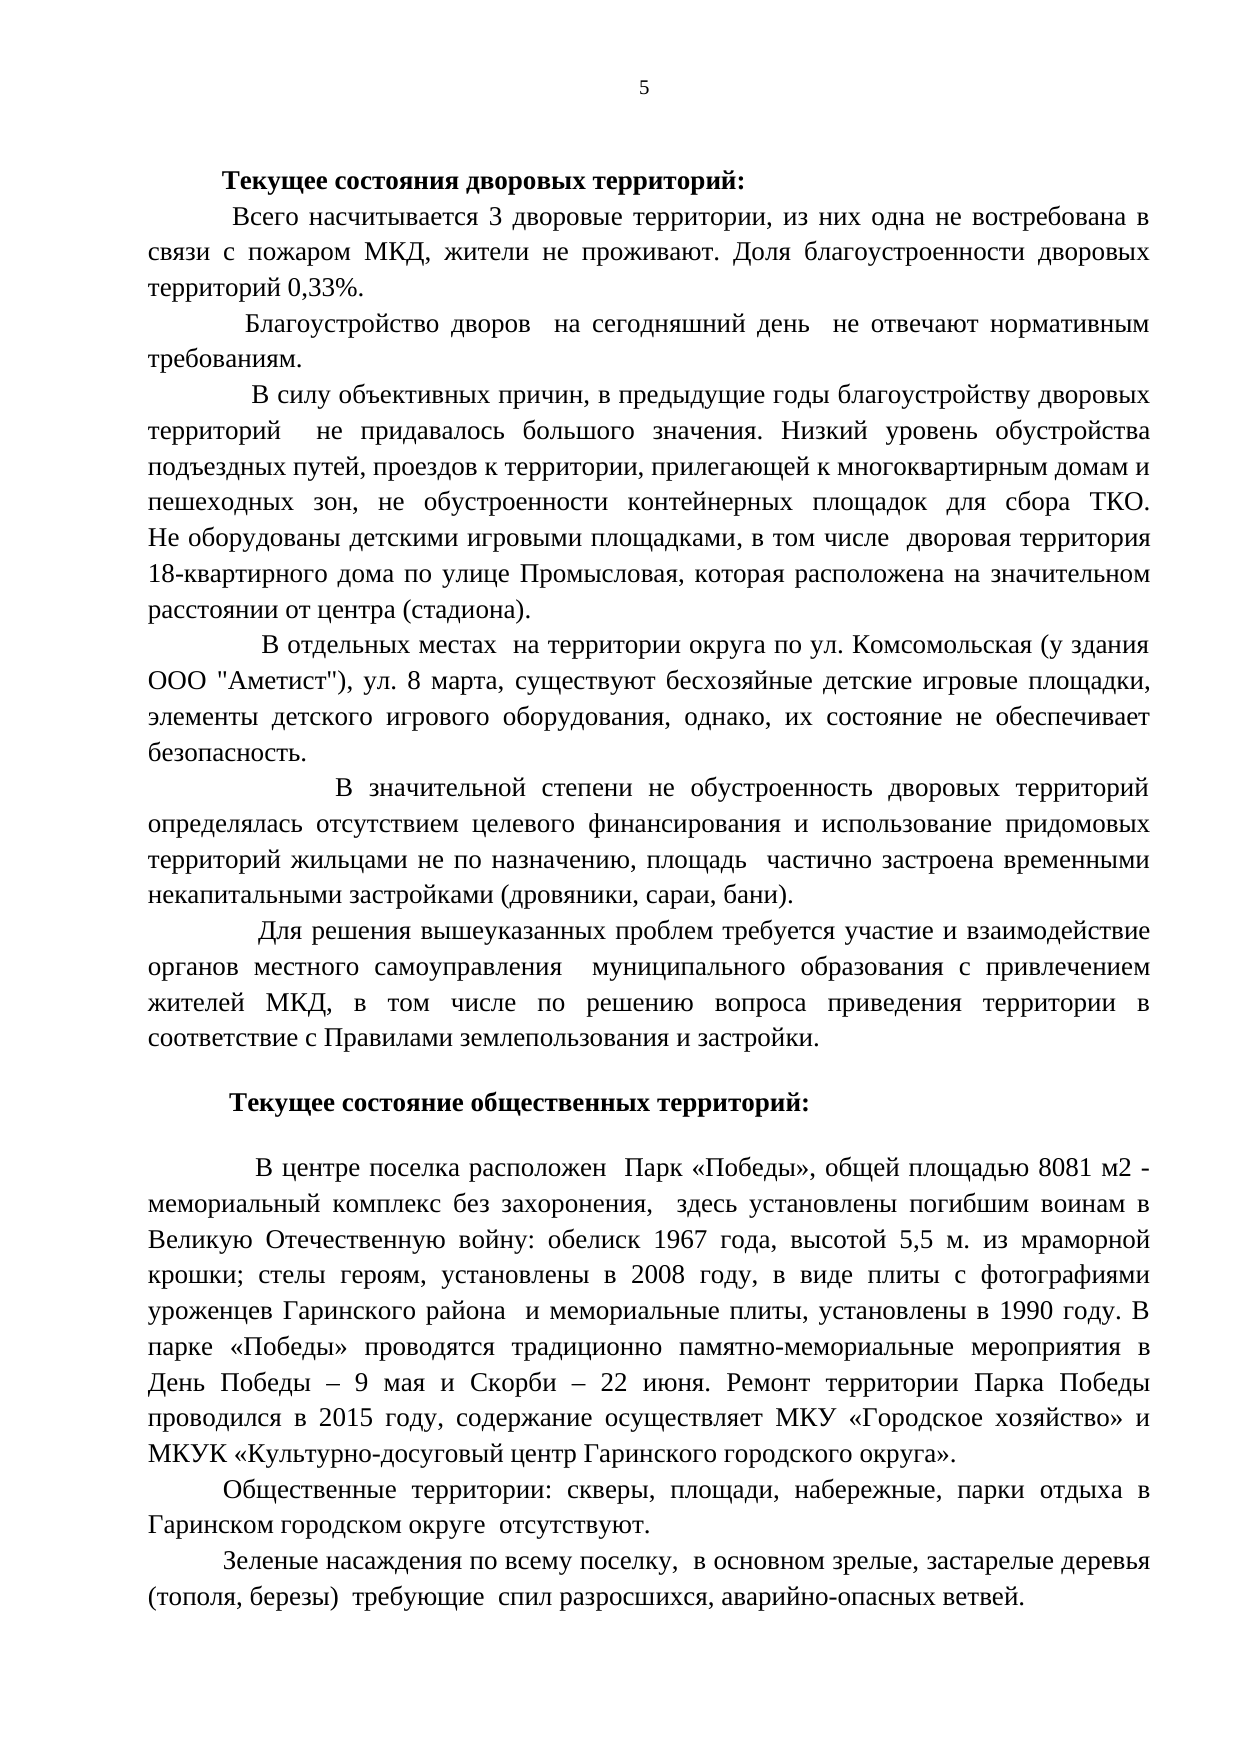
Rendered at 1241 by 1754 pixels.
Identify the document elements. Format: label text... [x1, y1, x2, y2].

text Зеленые насаждения по всему поселку, в основном зрелые, застарелые деревья (тополя, березы) требующие спил разросшихся, аварийно-опасных ветвей. [148, 1544, 1152, 1611]
text Текущее состояние общественных территорий: [148, 1086, 1152, 1117]
text Благоустройство дворов на сегодняшний день не отвечают нормативным требованиям. [148, 307, 1152, 374]
text Общественные территории: скверы, площади, набережные, парки отдыха в Гаринском городском округе отсутствуют. [148, 1473, 1152, 1540]
text Текущее состояния дворовых территорий: [148, 164, 1152, 195]
text В силу объективных причин, в предыдущие годы благоустройству дворовых территорий не придавалось большого значения. Низкий уровень обустройства подъездных путей, проездов к территории, прилегающей к многоквартирным домам и пешеходных зон, не обустроенности контейнерных площадок для сбора ТКО. Не оборудованы детскими игровыми площадками, в том числе дворовая территория 18-квартирного дома по улице Промысловая, которая расположена на значительном расстоянии от центра (стадиона). [148, 378, 1152, 624]
text Для решения вышеуказанных проблем требуется участие и взаимодействие органов местного самоуправления муниципального образования с привлечением жителей МКД, в том числе по решению вопроса приведения территории в соответствие с Правилами землепользования и застройки. [148, 914, 1152, 1053]
text В значительной степени не обустроенность дворовых территорий определялась отсутствием целевого финансирования и использование придомовых территорий жильцами не по назначению, площадь частично застроена временными некапитальными застройками (дровяники, сараи, бани). [148, 771, 1152, 910]
text Всего насчитывается 3 дворовые территории, из них одна не востребована в связи с пожаром МКД, жители не проживают. Доля благоустроенности дворовых территорий 0,33%. [148, 200, 1152, 302]
text В центре поселка расположен Парк «Победы», общей площадью 8081 м2 - мемориальный комплекс без захоронения, здесь установлены погибшим воинам в Великую Отечественную войну: обелиск 1967 года, высотой 5,5 м. из мраморной крошки; стелы героям, установлены в 2008 году, в виде плиты с фотографиями уроженцев Гаринского района и мемориальные плиты, установлены в 1990 году. В парке «Победы» проводятся традиционно памятно-мемориальные мероприятия в День Победы – 9 мая и Скорби – 22 июня. Ремонт территории Парка Победы проводился в 2015 году, содержание осуществляет МКУ «Городское хозяйство» и МКУК «Культурно-досуговый центр Гаринского городского округа». [148, 1151, 1152, 1468]
text В отдельных местах на территории округа по ул. Комсомольская (у здания ООО "Аметист"), ул. 8 марта, существуют бесхозяйные детские игровые площадки, элементы детского игрового оборудования, однако, их состояние не обеспечивает безопасность. [148, 628, 1152, 767]
